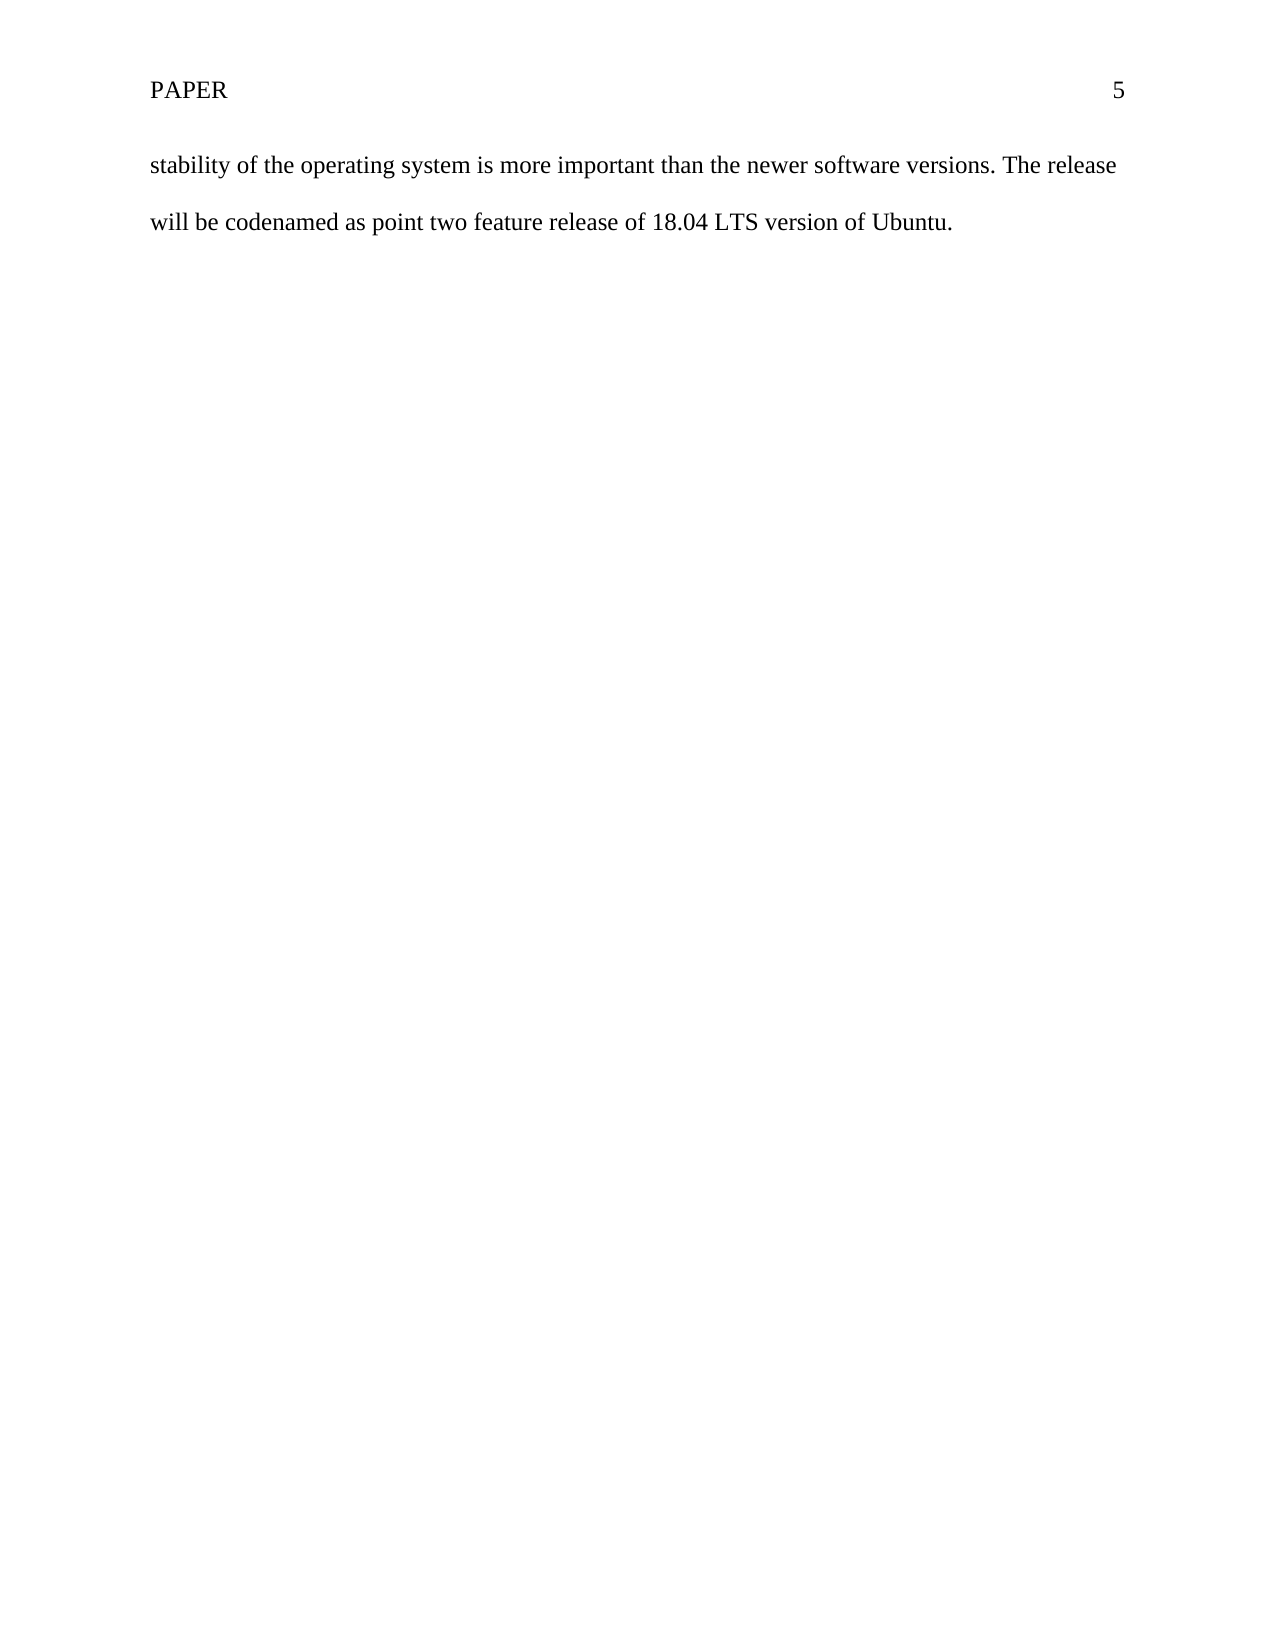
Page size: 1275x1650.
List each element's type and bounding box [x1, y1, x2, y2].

text [150, 150, 1125, 236]
